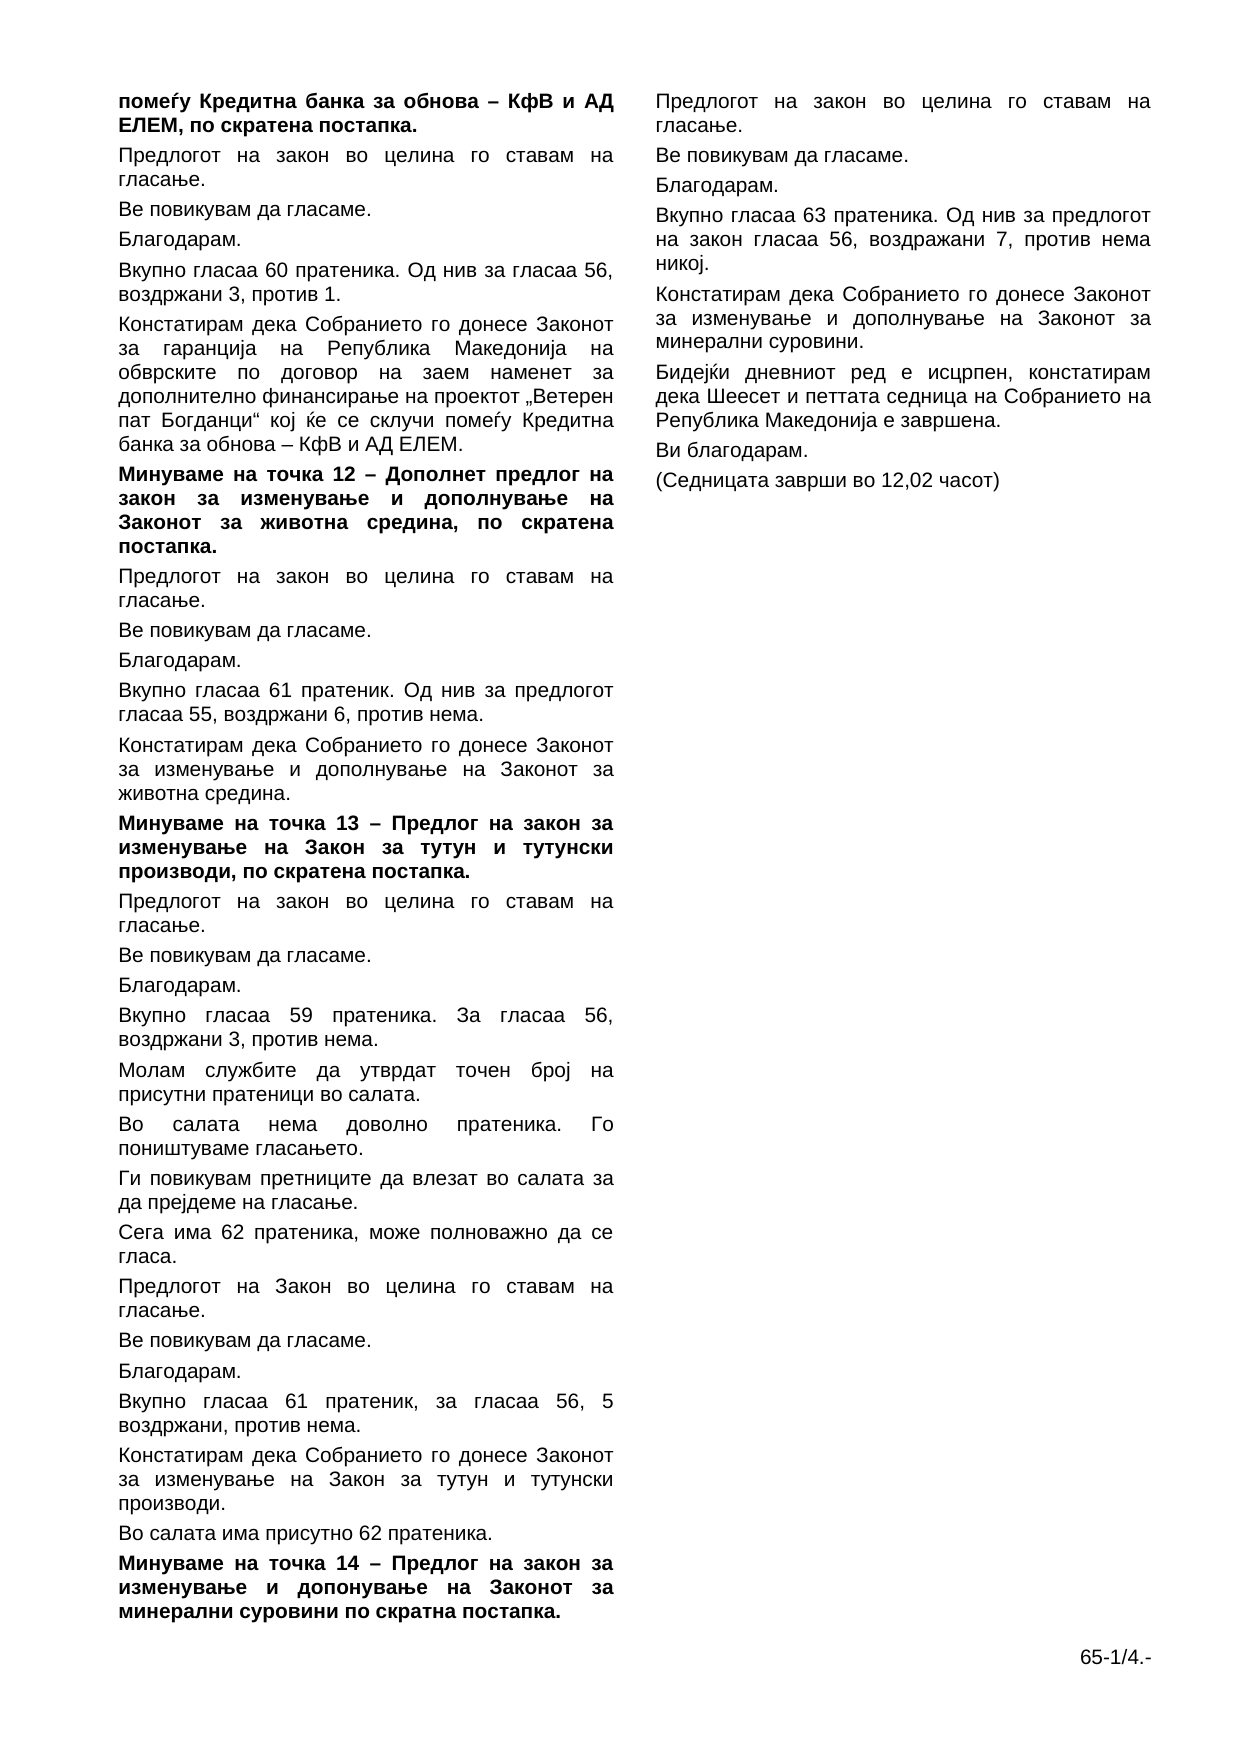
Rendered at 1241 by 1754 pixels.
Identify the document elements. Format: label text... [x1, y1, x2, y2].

text Благодарам. [655, 173, 1152, 197]
text Во салата има присутно 62 пратеника. [118, 1521, 614, 1545]
text Предлогот на закон во целина го ставам на гласање. [118, 143, 614, 191]
text (Седницата заврши во 12,02 часот) [655, 468, 1152, 492]
text Благодарам. [118, 973, 614, 997]
text Констатирам дека Собранието го донесе Законот за изменување и дополнување на Законот за минерални суровини. [655, 281, 1152, 353]
text Благодарам. [118, 648, 614, 672]
text Минуваме на точка 14 – Предлог на закон за изменување и допонување на Законот за минерални суровини по скратна постапка. [118, 1551, 614, 1623]
text Ги повикувам претниците да влезат во салата за да прејдеме на гласање. [118, 1166, 614, 1214]
text Вкупно гласаа 60 пратеника. Од нив за гласаа 56, воздржани 3, против 1. [118, 257, 614, 305]
text Бидејќи дневниот ред е исцрпен, констатирам дека Шеесет и петтата седница на Собранието на Република Македонија е завршена. [655, 359, 1152, 431]
text Молам службите да утврдат точен број на присутни пратеници во салата. [118, 1057, 614, 1105]
text Констатирам дека Собранието го донесе Законот за изменување на Закон за тутун и тутунски производи. [118, 1443, 614, 1515]
text Во салата нема доволно пратеника. Го поништуваме гласањето. [118, 1112, 614, 1159]
text Ве повикувам да гласаме. [655, 143, 1152, 167]
text Ве повикувам да гласаме. [118, 618, 614, 642]
text Предлогот на закон во целина го ставам на гласање. [118, 564, 614, 612]
text Сега има 62 пратеника, може полноважно да се гласа. [118, 1220, 614, 1268]
text Вкупно гласаа 61 пратеник, за гласаа 56, 5 воздржани, против нема. [118, 1389, 614, 1437]
text Вкупно гласаа 63 пратеника. Од нив за предлогот на закон гласаа 56, воздражани 7, против нема никој. [655, 203, 1152, 275]
text Констатирам дека Собранието го донесе Законот за гаранција на Република Македонија на обврските по договор на заем наменет за дополнително финансирање на проектот „Ветерен пат Богданци“ кој ќе се склучи помеѓу Кредитна банка за обнова – КфВ и АД ЕЛЕМ. [118, 312, 614, 455]
text Благодарам. [118, 1358, 614, 1382]
text Вкупно гласаа 61 пратеник. Од нив за предлогот гласаа 55, воздржани 6, против нема. [118, 678, 614, 726]
text Констатирам дека Собранието го донесе Законот за изменување и дополнување на Законот за животна средина. [118, 732, 614, 804]
text Предлогот на закон во целина го ставам на гласање. [655, 89, 1152, 137]
text Предлогот на закон во целина го ставам на гласање. [118, 889, 614, 937]
text Ве повикувам да гласаме. [118, 943, 614, 967]
text Вкупно гласаа 59 пратеника. За гласаа 56, воздржани 3, против нема. [118, 1003, 614, 1051]
text Ве повикувам да гласаме. [118, 1328, 614, 1352]
text Минуваме на точка 12 – Дополнет предлог на закон за изменување и дополнување на Законот за животна средина, по скратена постапка. [118, 462, 614, 557]
text Минуваме на точка 13 – Предлог на закон за изменување на Закон за тутун и тутунски производи, по скратена постапка. [118, 811, 614, 882]
text Благодарам. [118, 227, 614, 251]
text Предлогот на Закон во целина го ставам на гласање. [118, 1274, 614, 1322]
text Ве повикувам да гласаме. [118, 197, 614, 221]
text Ви благодарам. [655, 438, 1152, 462]
